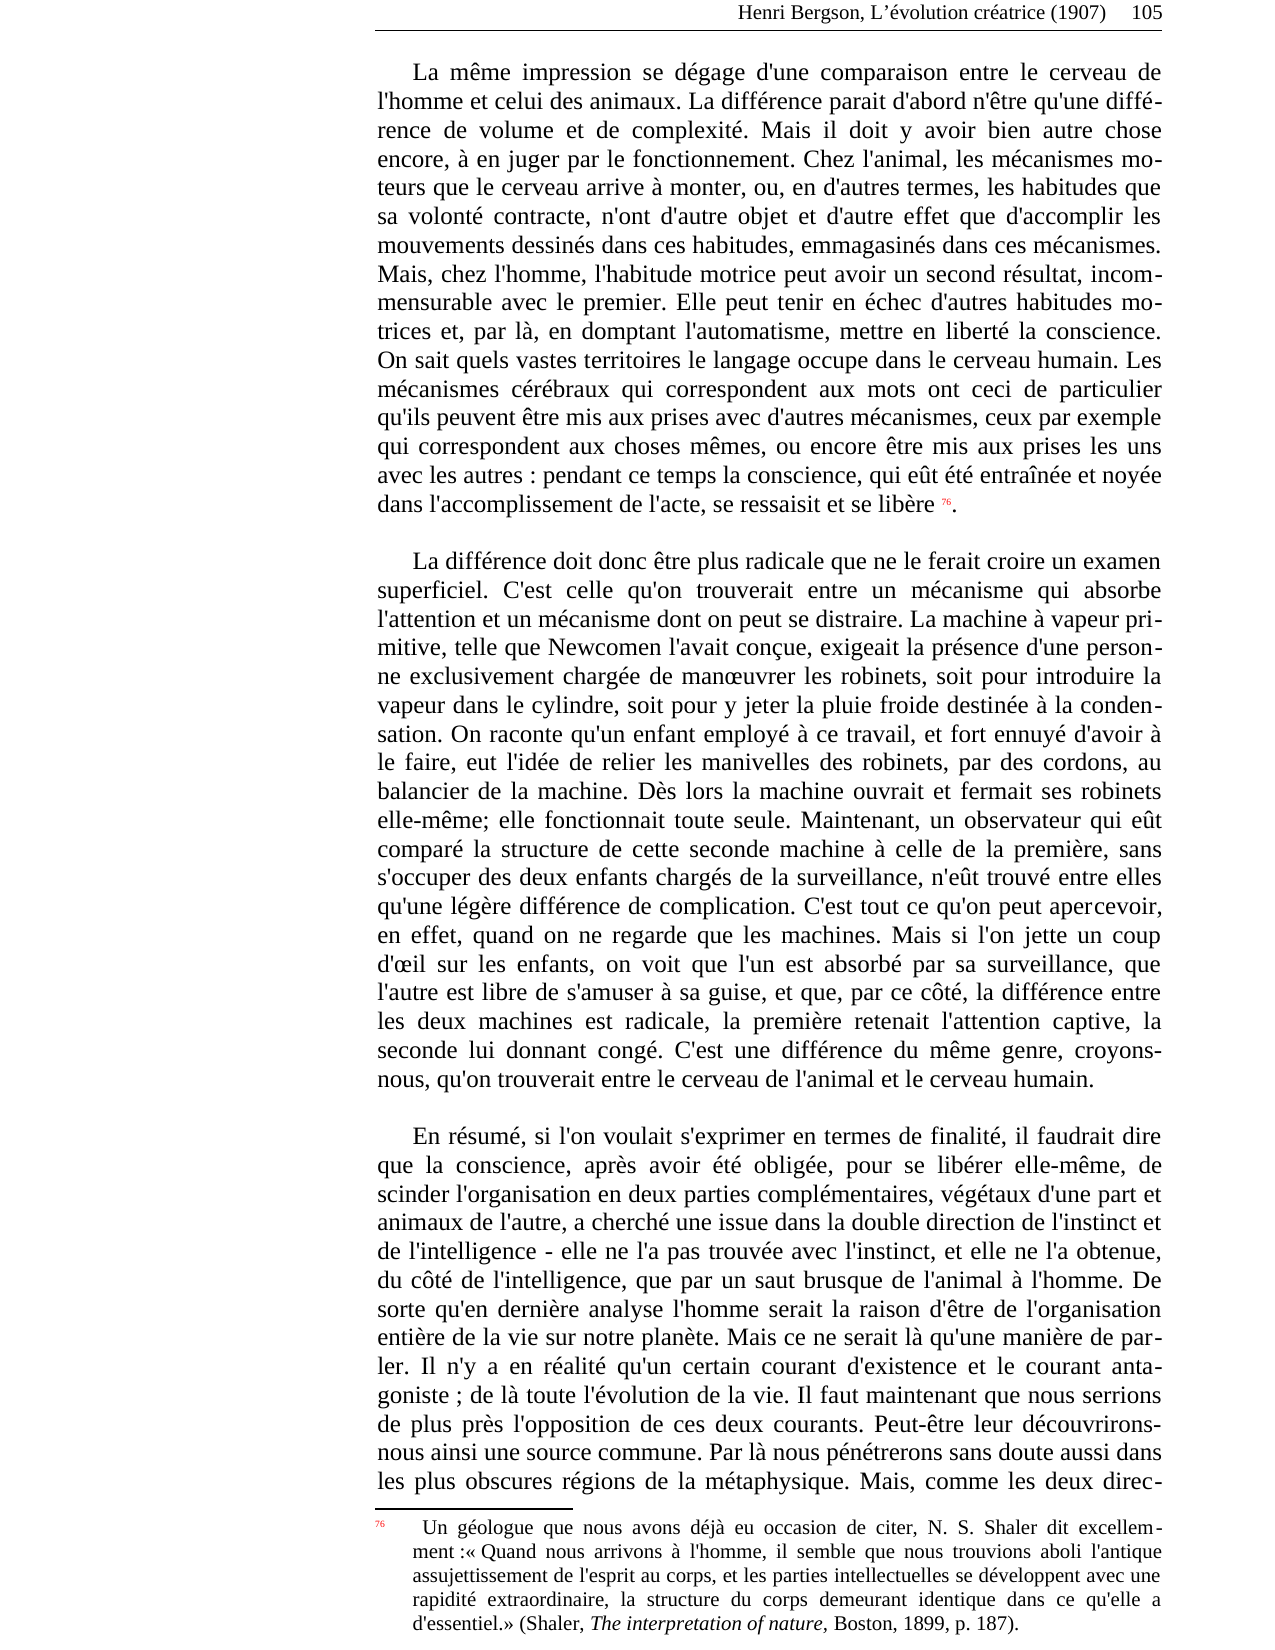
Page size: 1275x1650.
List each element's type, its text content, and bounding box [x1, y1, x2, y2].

text La différence doit donc être plus radicale que ne le ferait croire un examen superficiel. C'est celle qu'on trouverait entre un mécanisme qui absorbe l'attention et un mécanisme dont on peut se distraire. La machine à vapeur primitive, telle que Newcomen l'avait conçue, exigeait la présence d'une personne exclusivement chargée de manœuvrer les robinets, soit pour introduire la vapeur dans le cylindre, soit pour y jeter la pluie froide destinée à la condensation. On raconte qu'un enfant employé à ce travail, et fort ennuyé d'avoir à le faire, eut l'idée de relier les manivelles des robinets, par des cordons, au balancier de la machine. Dès lors la machine ouvrait et fermait ses robinets elle-même; elle fonctionnait toute seule. Maintenant, un observateur qui eût comparé la structure de cette seconde machine à celle de la première, sans s'occuper des deux enfants chargés de la surveillance, n'eût trouvé entre elles qu'une légère différence de complication. C'est tout ce qu'on peut apercevoir, en effet, quand on ne regarde que les machines. Mais si l'on jette un coup d'œil sur les enfants, on voit que l'un est absorbé par sa surveillance, que l'autre est libre de s'amuser à sa guise, et que, par ce côté, la différence entre les deux machines est radicale, la première retenait l'attention captive, la seconde lui donnant congé. C'est une différence du même genre, croyons-nous, qu'on trouverait entre le cerveau de l'animal et le cerveau humain. [377, 546, 1162, 1092]
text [377, 1121, 1162, 1495]
text La même impression se dégage d'une comparaison entre le cerveau de l'homme et celui des animaux. La différence parait d'abord n'être qu'une différence de volume et de complexité. Mais il doit y avoir bien autre chose encore, à en juger par le fonctionnement. Chez l'animal, les mécanismes moteurs que le cerveau arrive à monter, ou, en d'autres termes, les habitudes que sa volonté contracte, n'ont d'autre objet et d'autre effet que d'accomplir les mouvements dessinés dans ces habitudes, emmagasinés dans ces mécanismes. Mais, chez l'homme, l'habitude motrice peut avoir un second résultat, incommensurable avec le premier. Elle peut tenir en échec d'autres habitudes motrices et, par là, en domptant l'automatisme, mettre en liberté la conscience. On sait quels vastes territoires le langage occupe dans le cerveau humain. Les mécanismes cérébraux qui correspondent aux mots ont ceci de particulier qu'ils peuvent être mis aux prises avec d'autres mécanismes, ceux par exemple qui correspondent aux choses mêmes, ou encore être mis aux prises les uns avec les autres : pendant ce temps la conscience, qui eût été entraînée et noyée dans l'accomplissement de l'acte, se ressaisit et se libère . [377, 57, 1162, 517]
